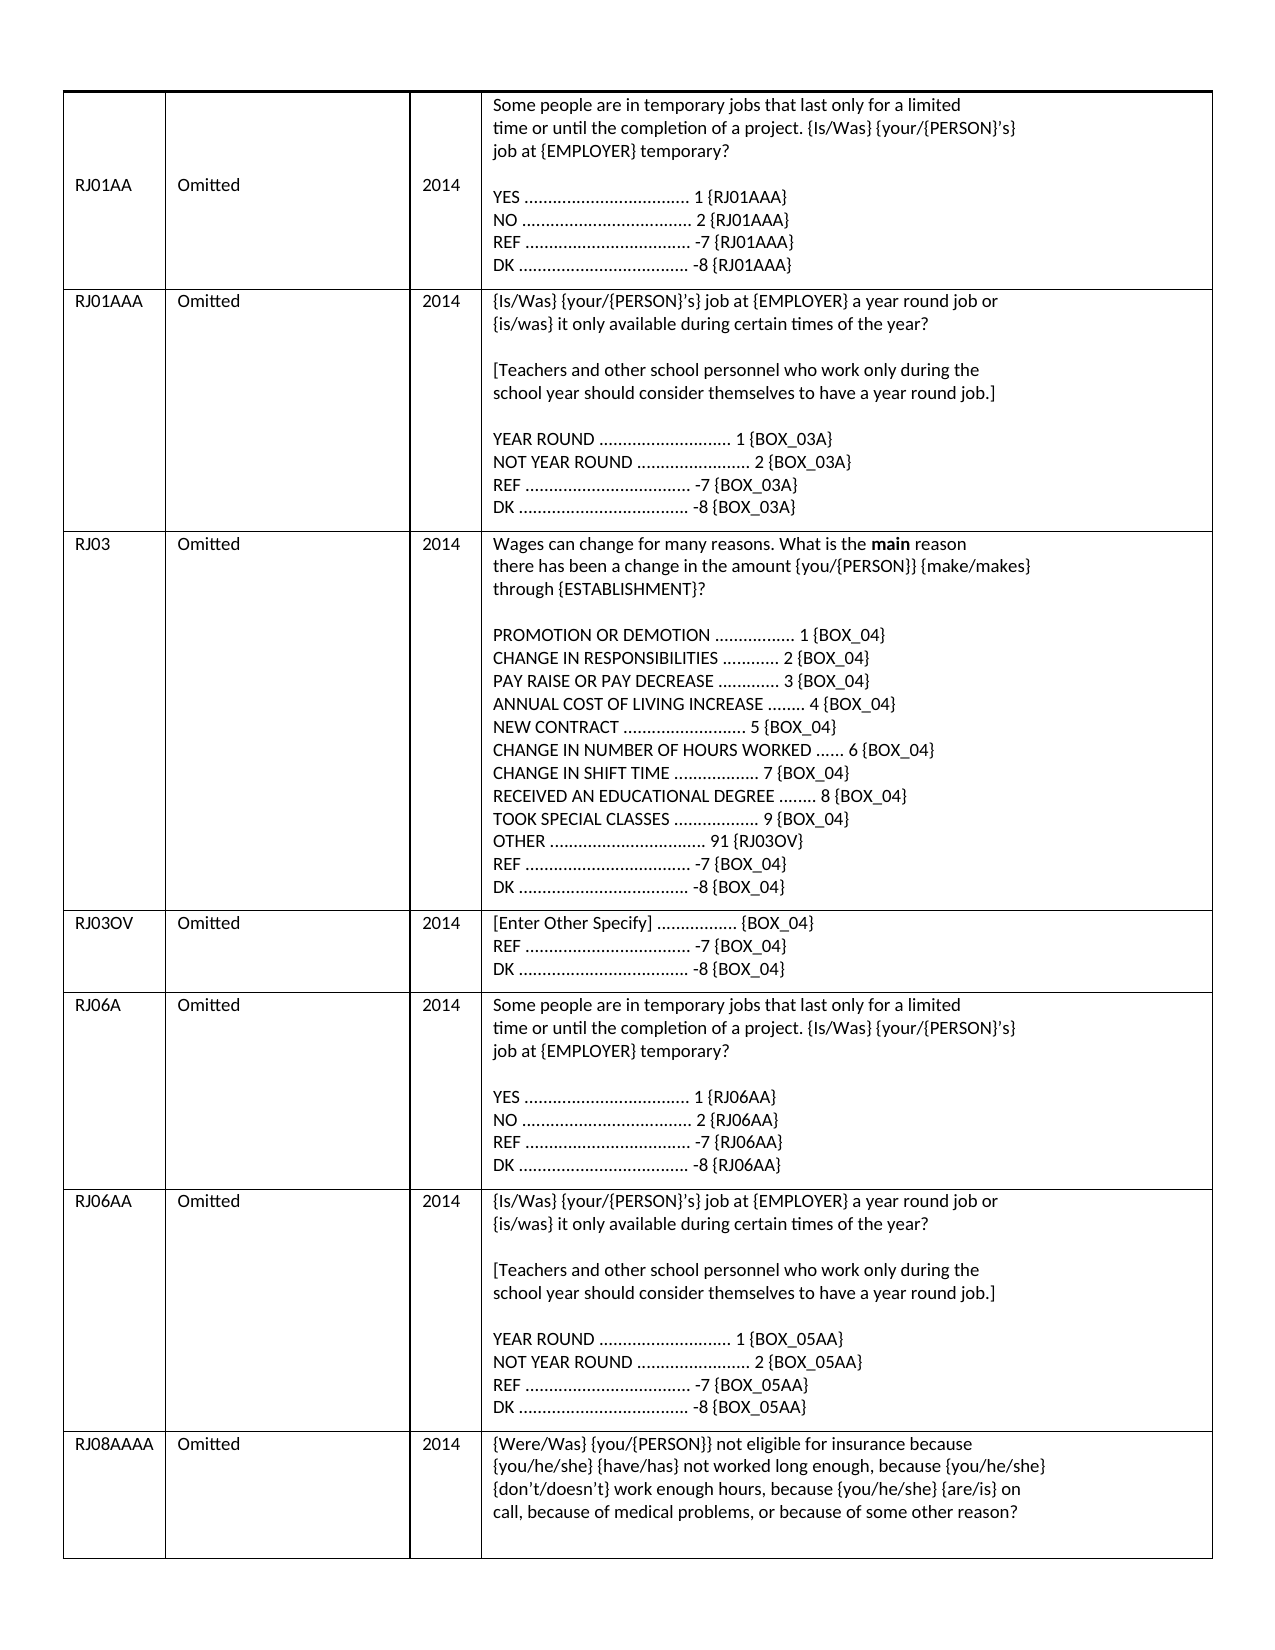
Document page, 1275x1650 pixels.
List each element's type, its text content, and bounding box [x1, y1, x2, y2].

table_cell {Is/Was} {your/{PERSON}’s} job at {EMPLOYER} a year round job or {is/was} it only available during certain times of the year? [Teachers and other school personnel who work only during the school year should consider themselves to have a year round job.] YEAR ROUND ............................ 1 {BOX_03A} NOT YEAR ROUND ........................ 2 {BOX_03A} REF ................................... -7 {BOX_03A} DK .................................... -8 {BOX_03A} [482, 290, 1212, 531]
table_cell 2014 [411, 911, 481, 992]
table_cell 2014 [411, 290, 481, 531]
table_cell Some people are in temporary jobs that last only for a limited time or until the completion of a project. {Is/Was} {your/{PERSON}’s} job at {EMPLOYER} temporary? YES ................................... 1 {RJ06AA} NO .................................... 2 {RJ06AA} REF ................................... -7 {RJ06AA} DK .................................... -8 {RJ06AA} [482, 993, 1212, 1188]
table_header Some people are in temporary jobs that last only for a limited time or until the completion of a project. {Is/Was} {your/{PERSON}’s} job at {EMPLOYER} temporary? YES ................................... 1 {RJ01AAA} NO .................................... 2 {RJ01AAA} REF ................................... -7 {RJ01AAA} DK .................................... -8 {RJ01AAA} [482, 93, 1212, 288]
table_cell Omitted [166, 290, 409, 531]
table_cell 2014 [411, 532, 481, 910]
table_cell Omitted [166, 1432, 409, 1558]
table_header Omitted [166, 93, 409, 288]
table_cell Omitted [166, 993, 409, 1188]
table_cell 2014 [411, 1190, 481, 1431]
table_cell RJ06A [64, 993, 165, 1188]
table_cell [Enter Other Specify] ................. {BOX_04} REF ................................... -7 {BOX_04} DK .................................... -8 {BOX_04} [482, 911, 1212, 992]
table_cell 2014 [411, 993, 481, 1188]
table_cell RJ03OV [64, 911, 165, 992]
table_header RJ01AA [64, 93, 165, 288]
table_cell Omitted [166, 532, 409, 910]
table_cell RJ08AAAA [64, 1432, 165, 1558]
table_cell Omitted [166, 911, 409, 992]
table_cell {Is/Was} {your/{PERSON}’s} job at {EMPLOYER} a year round job or {is/was} it only available during certain times of the year? [Teachers and other school personnel who work only during the school year should consider themselves to have a year round job.] YEAR ROUND ............................ 1 {BOX_05AA} NOT YEAR ROUND ........................ 2 {BOX_05AA} REF ................................... -7 {BOX_05AA} DK .................................... -8 {BOX_05AA} [482, 1190, 1212, 1431]
table_header 2014 [411, 93, 481, 288]
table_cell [482, 1432, 1212, 1558]
table_cell 2014 [411, 1432, 481, 1558]
table_cell RJ03 [64, 532, 165, 910]
table_cell Omitted [166, 1190, 409, 1431]
table_cell RJ01AAA [64, 290, 165, 531]
table_cell RJ06AA [64, 1190, 165, 1431]
table_cell Wages can change for many reasons. What is the main reason there has been a change in the amount {you/{PERSON}} {make/makes} through {ESTABLISHMENT}? PROMOTION OR DEMOTION ................. 1 {BOX_04} CHANGE IN RESPONSIBILITIES ............ 2 {BOX_04} PAY RAISE OR PAY DECREASE ............. 3 {BOX_04} ANNUAL COST OF LIVING INCREASE ........ 4 {BOX_04} NEW CONTRACT .......................... 5 {BOX_04} CHANGE IN NUMBER OF HOURS WORKED ...... 6 {BOX_04} CHANGE IN SHIFT TIME .................. 7 {BOX_04} RECEIVED AN EDUCATIONAL DEGREE ........ 8 {BOX_04} TOOK SPECIAL CLASSES .................. 9 {BOX_04} OTHER ................................. 91 {RJ03OV} REF ................................... -7 {BOX_04} DK .................................... -8 {BOX_04} [482, 532, 1212, 910]
